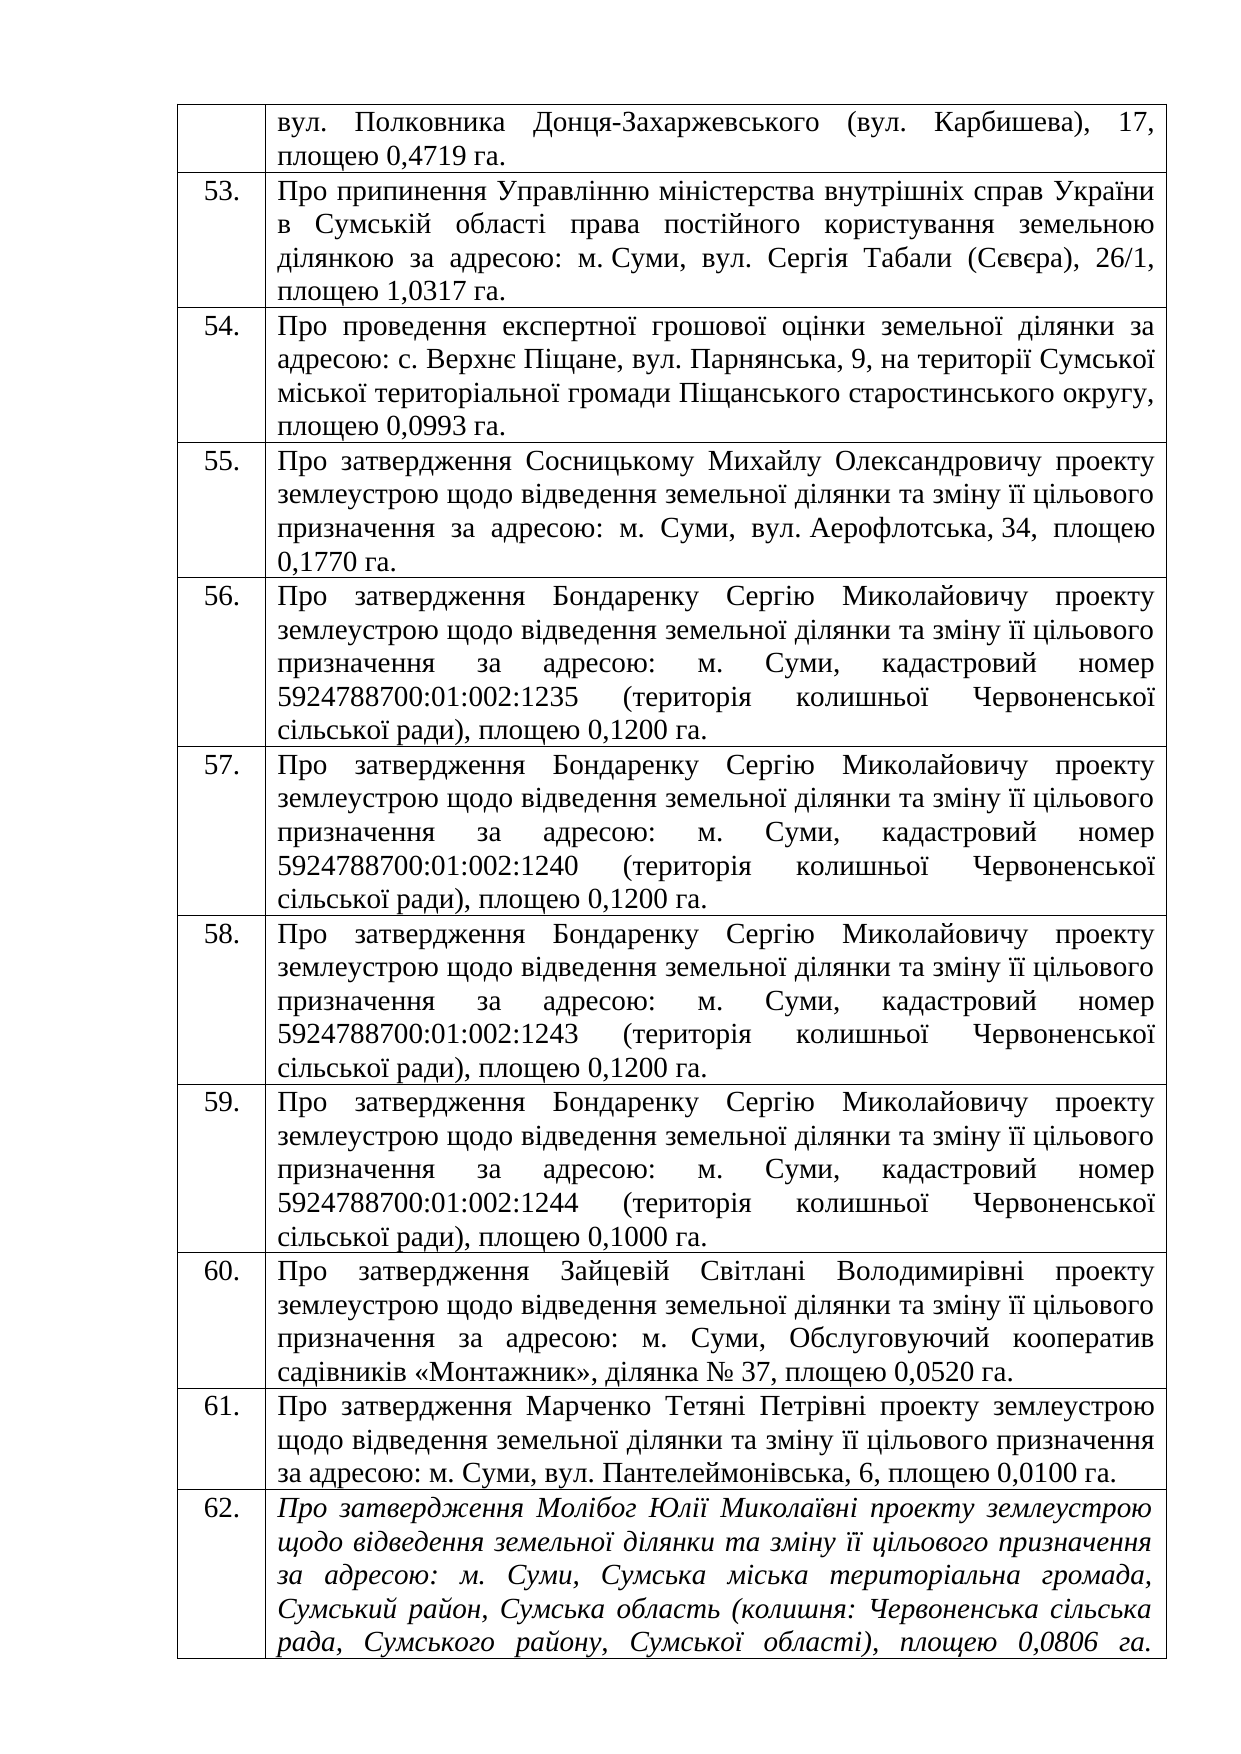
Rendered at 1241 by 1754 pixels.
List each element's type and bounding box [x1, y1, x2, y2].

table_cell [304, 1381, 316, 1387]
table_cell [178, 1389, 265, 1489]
table_cell [266, 105, 1166, 172]
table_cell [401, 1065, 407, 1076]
table_cell [178, 173, 265, 307]
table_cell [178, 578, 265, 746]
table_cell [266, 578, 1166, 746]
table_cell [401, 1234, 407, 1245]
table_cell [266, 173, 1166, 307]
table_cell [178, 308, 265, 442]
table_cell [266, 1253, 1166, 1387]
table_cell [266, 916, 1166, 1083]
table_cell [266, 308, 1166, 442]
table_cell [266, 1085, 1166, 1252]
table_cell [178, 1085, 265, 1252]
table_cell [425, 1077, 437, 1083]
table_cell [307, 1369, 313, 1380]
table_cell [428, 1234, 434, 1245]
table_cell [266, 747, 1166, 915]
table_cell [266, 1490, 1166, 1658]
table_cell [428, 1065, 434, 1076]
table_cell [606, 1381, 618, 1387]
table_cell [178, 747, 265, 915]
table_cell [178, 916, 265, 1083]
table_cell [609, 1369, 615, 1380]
table_cell [178, 105, 265, 172]
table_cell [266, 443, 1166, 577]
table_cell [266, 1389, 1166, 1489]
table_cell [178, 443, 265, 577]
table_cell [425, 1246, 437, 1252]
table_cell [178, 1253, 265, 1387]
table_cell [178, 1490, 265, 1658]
